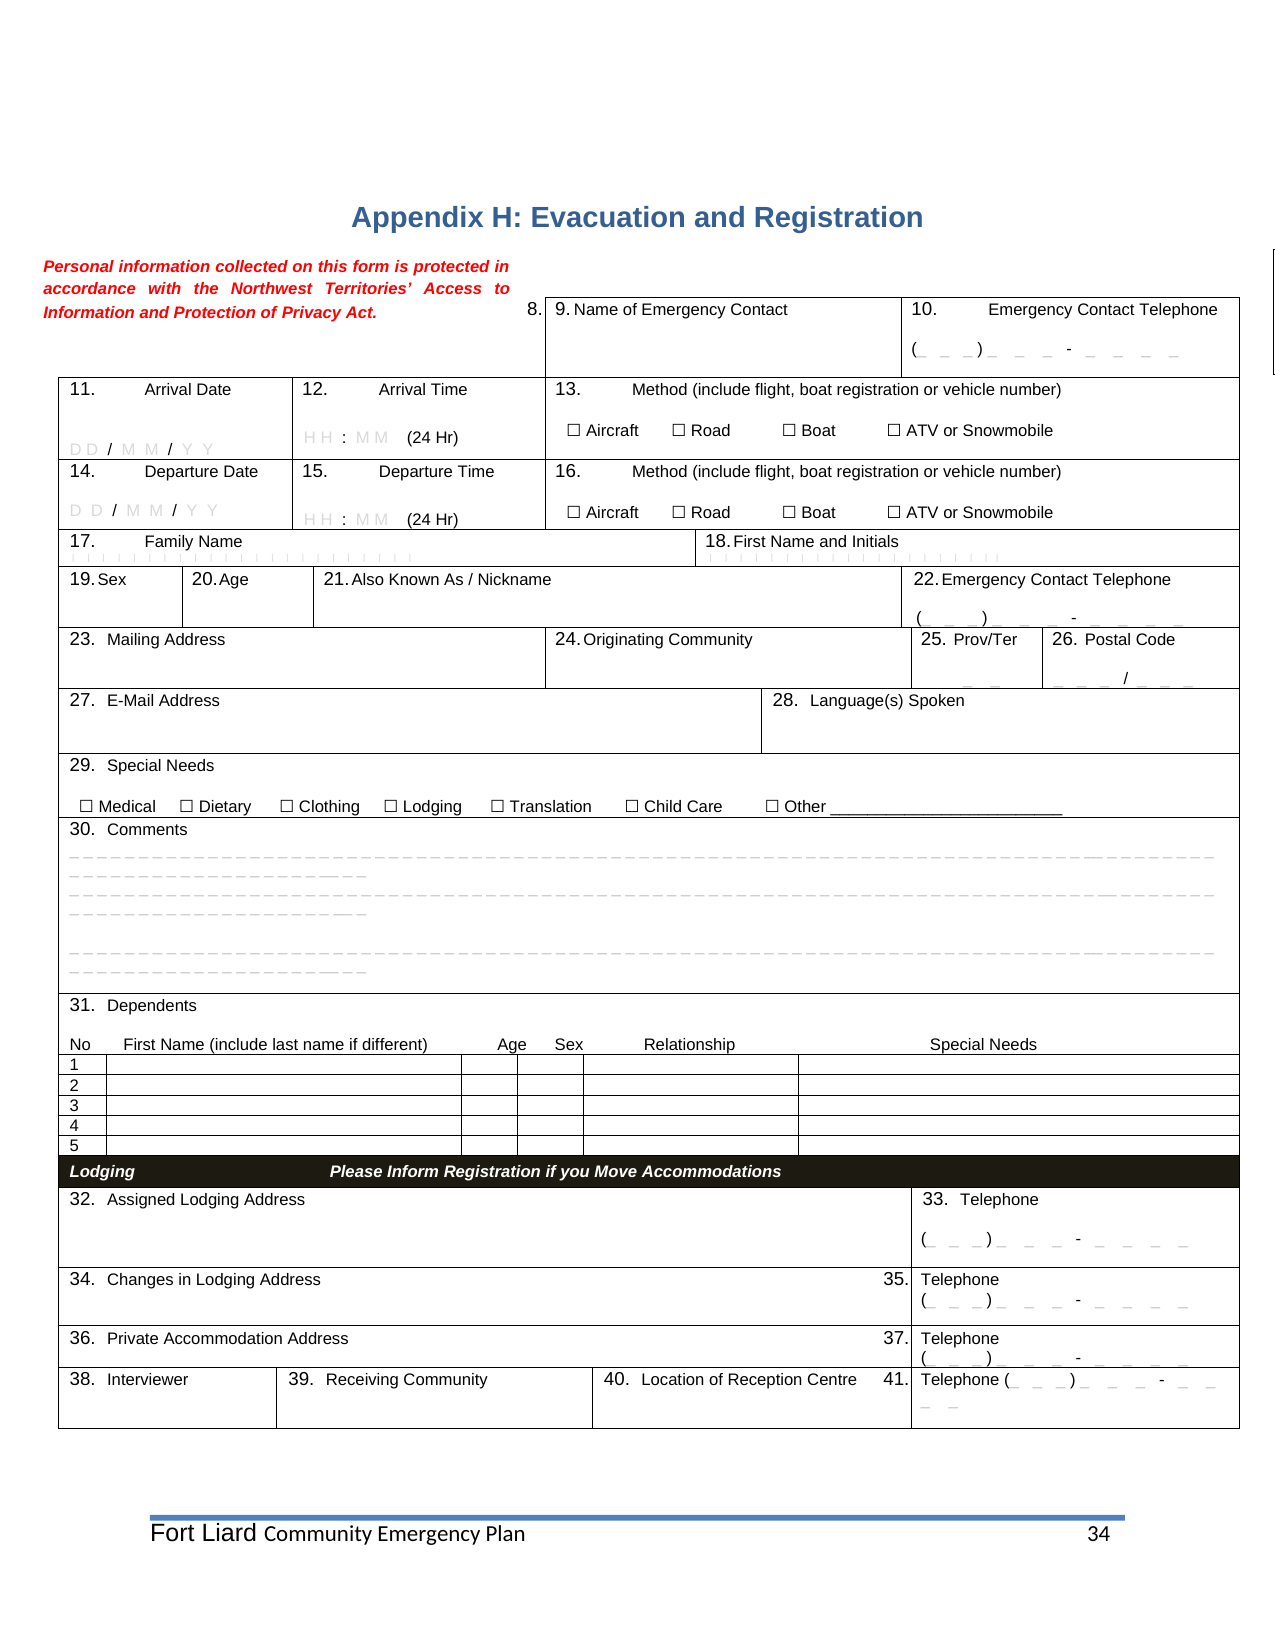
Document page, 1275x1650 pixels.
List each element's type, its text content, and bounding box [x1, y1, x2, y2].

table_cell Also Known As / Nickname [314, 567, 901, 627]
table_cell Mailing Address [59, 628, 545, 688]
table_cell Telephone (_ _ _ ) _ _ _ - _ _ _ _ [912, 1268, 1239, 1325]
subtitle Appendix H: Evacuation and Registration [150, 200, 1125, 233]
table_cell Receiving Community [277, 1368, 592, 1428]
table_cell [107, 1096, 461, 1115]
table_cell [584, 1116, 798, 1135]
table_cell [799, 1116, 1239, 1135]
table_cell [462, 1055, 517, 1074]
table_cell Assigned Lodging Address [59, 1188, 911, 1267]
table_cell Dependents No First Name (include last name if different) Age Sex Relationship Special Needs [59, 994, 1239, 1054]
table_cell Changes in Lodging Address [59, 1268, 911, 1325]
table_cell Postal Code _ _ _ / _ _ _ [1043, 628, 1239, 688]
table_cell Interviewer [59, 1368, 276, 1428]
table_cell Family Name [59, 530, 695, 566]
table_cell [107, 1055, 461, 1074]
table_cell [462, 1116, 517, 1135]
table_cell Arrival Date D D / M M / Y Y [59, 378, 292, 459]
table_cell Telephone (_ _ _ ) _ _ _ - _ _ _ _ [912, 1326, 1239, 1367]
table_cell Prov/Ter _ _ [912, 628, 1042, 688]
table_cell [799, 1075, 1239, 1094]
table_cell Location of Reception Centre [593, 1368, 911, 1428]
table_header Emergency Contact Telephone (_ _ _ ) _ _ _ - _ _ _ _ [902, 298, 1239, 377]
table_cell Telephone (_ _ _ ) _ _ _ - _ _ _ _ [912, 1188, 1239, 1267]
table_cell [107, 1136, 461, 1155]
table_cell Emergency Contact Telephone (_ _ _ ) _ _ _ - _ _ _ _ [902, 567, 1239, 627]
table_cell [584, 1075, 798, 1094]
table_cell [107, 1116, 461, 1135]
table_cell [584, 1096, 798, 1115]
table_cell [518, 1096, 583, 1115]
table_cell Method (include flight, boat registration or vehicle number) Aircraft Road Boat ATV or Snowmobile [546, 378, 1239, 459]
table_cell Comments _ _ _ _ _ _ _ _ _ _ _ _ _ _ _ _ _ _ _ _ _ _ _ _ _ _ _ _ _ _ _ _ _ _ _ _ _ _ _ _ _ _ _ _ _ _ _ _ _ _ _ _ _ _ _ _ _ _ _ _ _ _ _ _ _ _ _ _ _ _ _ _ _ __ _ _ _ _ _ _ _ _ _ _ _ _ _ _ _ _ _ _ _ _ _ _ _ _ _ _ __ _ _ _ _ _ _ _ _ _ _ _ _ _ _ _ _ _ _ _ _ _ _ _ _ _ _ _ _ _ _ _ _ _ _ _ _ _ _ _ _ _ _ _ _ _ _ _ _ _ _ _ _ _ _ _ _ _ _ _ _ _ _ _ _ _ _ _ _ _ _ _ _ _ _ _ _ __ _ _ _ _ _ _ _ _ _ _ _ _ _ _ _ _ _ _ _ _ _ _ _ _ _ _ __ _ _ _ _ _ _ _ _ _ _ _ _ _ _ _ _ _ _ _ _ _ _ _ _ _ _ _ _ _ _ _ _ _ _ _ _ _ _ _ _ _ _ _ _ _ _ _ _ _ _ _ _ _ _ _ _ _ _ _ _ _ _ _ _ _ _ _ _ _ _ _ _ _ _ __ _ _ _ _ _ _ _ _ _ _ _ _ _ _ _ _ _ _ _ _ _ _ _ _ _ _ __ _ _ [59, 818, 1239, 993]
table_cell [584, 1136, 798, 1155]
table_cell [518, 1075, 583, 1094]
table_cell Method (include flight, boat registration or vehicle number) Aircraft Road Boat ATV or Snowmobile [546, 460, 1239, 528]
table_cell E-Mail Address [59, 689, 761, 753]
table_cell First Name and Initials [696, 530, 1239, 566]
table_cell Special Needs Medical Dietary Clothing Lodging Translation Child Care Other _________________________ [59, 754, 1239, 817]
table_cell [518, 1055, 583, 1074]
table_cell Arrival Time H H : M M (24 Hr) [293, 378, 545, 459]
table_cell Originating Community [546, 628, 911, 688]
table_cell Sex [59, 567, 182, 627]
table_cell Departure Date D D / M M / Y Y [59, 460, 292, 528]
table_cell Lodging Please Inform Registration if you Move Accommodations [59, 1156, 1239, 1187]
table_cell Departure Time H H : M M (24 Hr) [293, 460, 545, 528]
table_cell Age [183, 567, 313, 627]
table_cell 1 [59, 1055, 106, 1074]
table_cell [584, 1055, 798, 1074]
table_cell [518, 1116, 583, 1135]
table_cell 3 [59, 1096, 106, 1115]
table_cell Telephone (_ _ _ ) _ _ _ - _ _ _ _ [912, 1368, 1239, 1428]
table_cell [462, 1096, 517, 1115]
table_cell Language(s) Spoken [762, 689, 1239, 753]
table_cell 2 [59, 1075, 106, 1094]
table_header Name of Emergency Contact [546, 298, 901, 377]
table_cell [518, 1136, 583, 1155]
table_cell [799, 1136, 1239, 1155]
table_cell [799, 1055, 1239, 1074]
table_cell [462, 1075, 517, 1094]
table_cell Private Accommodation Address [59, 1326, 911, 1367]
table_cell [462, 1136, 517, 1155]
table_cell [799, 1096, 1239, 1115]
table_cell 4 [59, 1116, 106, 1135]
table_cell [107, 1075, 461, 1094]
table_cell 5 [59, 1136, 106, 1155]
